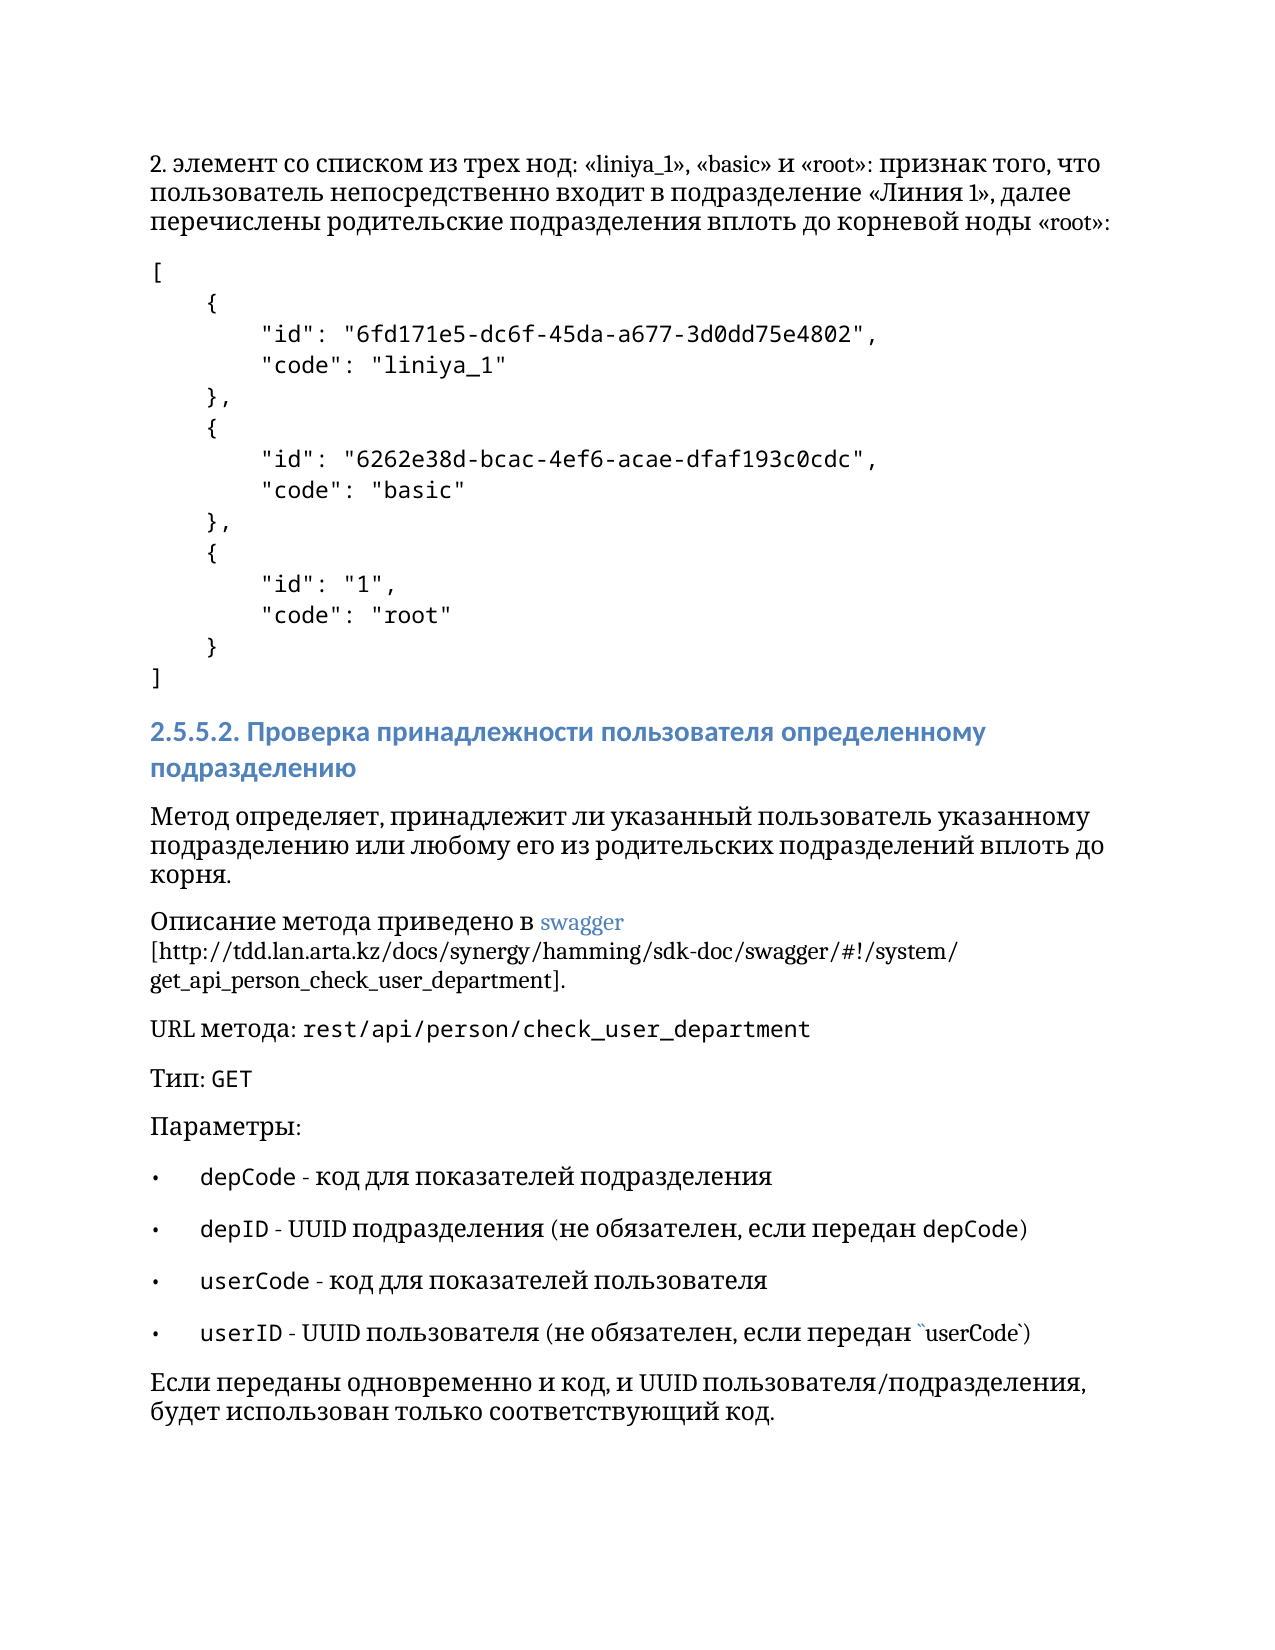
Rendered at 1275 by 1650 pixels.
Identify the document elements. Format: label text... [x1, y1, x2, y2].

subtitle 2.5.5.2. Проверка принадлежности пользователя определенному подразделению [150, 713, 1125, 784]
list userCode - код для показателей пользователя [150, 1265, 1125, 1296]
text [ { "id": "6fd171e5-dc6f-45da-a677-3d0dd75e4802", "code": "liniya_1" }, { "id": "6262e38d-bcac-4ef6-acae-dfaf193c0cdc", "code": "basic" }, { "id": "1", "code": "root" } ] [150, 255, 1125, 692]
list userID - UUID пользователя (не обязателен, если передан ``userCode`) [150, 1317, 1125, 1348]
list depID - UUID подразделения (не обязателен, если передан depCode) [150, 1213, 1125, 1244]
list depCode - код для показателей подразделения [150, 1161, 1125, 1192]
text URL метода: rest/api/person/check_user_department [150, 1013, 1125, 1044]
text Параметры: [150, 1113, 1125, 1142]
text Метод определяет, принадлежит ли указанный пользователь указанному подразделению или любому его из родительских подразделений вплоть до корня. [150, 803, 1125, 889]
text Тип: GET [150, 1063, 1125, 1094]
text 2. элемент со списком из трех нод: «liniya_1», «basic» и «root»: признак того, что пользователь непосредственно входит в подразделение «Линия 1», далее перечислены родительские подразделения вплоть до корневой ноды «root»: [150, 150, 1125, 236]
text Описание метода приведено в swagger [http://tdd.lan.arta.kz/docs/synergy/hamming/sdk-doc/swagger/#!/system/get_api_person_check_user_department]. [150, 908, 1125, 994]
text Если переданы одновременно и код, и UUID пользователя/подразделения, будет использован только соответствующий код. [150, 1369, 1125, 1427]
